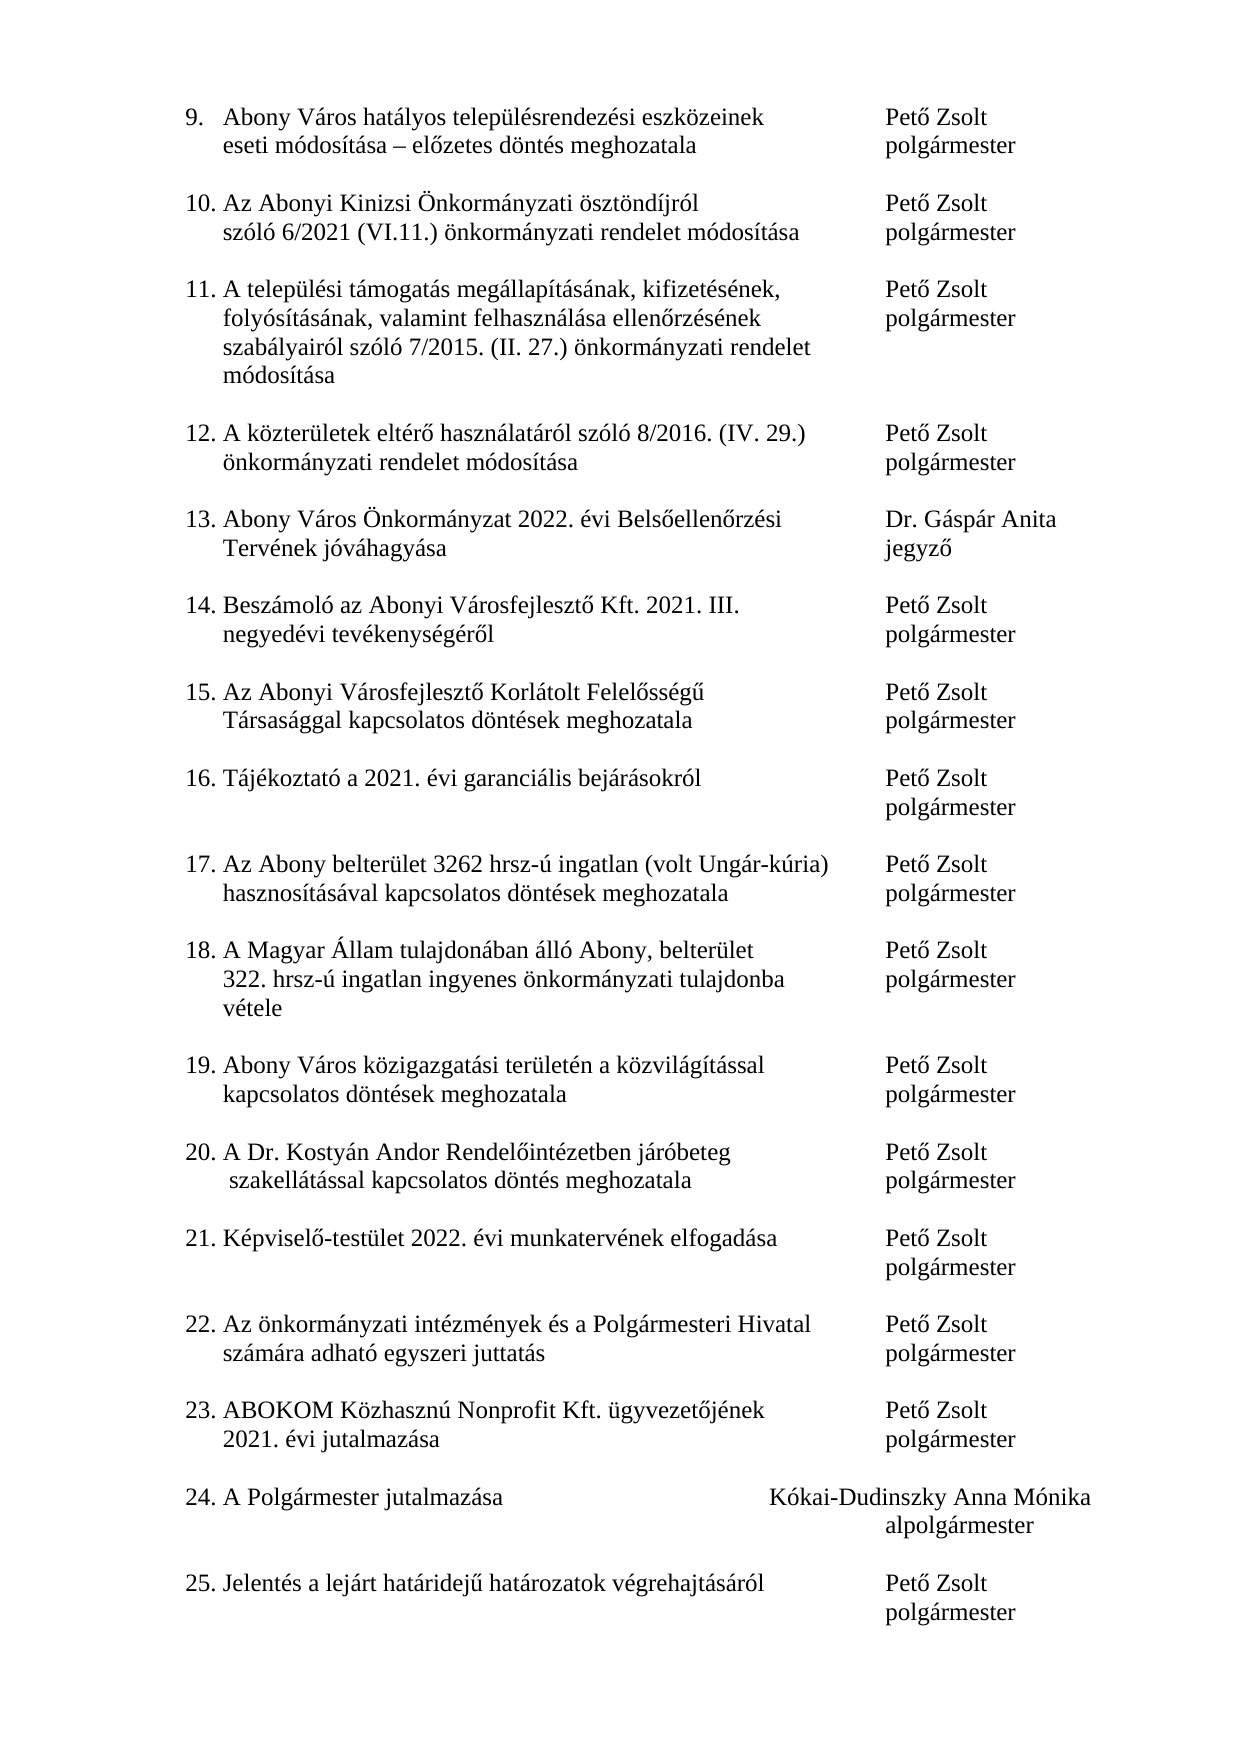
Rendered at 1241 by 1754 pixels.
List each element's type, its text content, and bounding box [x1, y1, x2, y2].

list Abony Város közigazgatási területén a közvilágítással Pető Zsolt [185, 1051, 1092, 1079]
list hasznosításával kapcsolatos döntések meghozatala polgármester [223, 878, 1092, 907]
list alpolgármester [223, 1511, 1092, 1539]
list önkormányzati rendelet módosítása polgármester [223, 447, 1092, 476]
list vétele [223, 993, 1092, 1022]
list A Polgármester jutalmazása Kókai-Dudinszky Anna Mónika [185, 1482, 1092, 1511]
list Tájékoztató a 2021. évi garanciális bejárásokról Pető Zsolt [185, 763, 1092, 792]
list Az önkormányzati intézmények és a Polgármesteri Hivatal Pető Zsolt [185, 1309, 1092, 1338]
list A települési támogatás megállapításának, kifizetésének, Pető Zsolt [185, 274, 1092, 303]
list Az Abony belterület 3262 hrsz-ú ingatlan (volt Ungár-kúria) Pető Zsolt [185, 849, 1092, 878]
list Abony Város hatályos településrendezési eszközeinek Pető Zsolt [185, 102, 1092, 131]
list polgármester [223, 1252, 1092, 1281]
list A Magyar Állam tulajdonában álló Abony, belterület Pető Zsolt [185, 936, 1092, 964]
list Tervének jóváhagyása jegyző [223, 533, 1092, 562]
list 322. hrsz-ú ingatlan ingyenes önkormányzati tulajdonba polgármester [223, 964, 1092, 993]
text polgármester [148, 1597, 1092, 1626]
list Képviselő-testület 2022. évi munkatervének elfogadása Pető Zsolt [185, 1223, 1092, 1252]
list szakellátással kapcsolatos döntés meghozatala polgármester [223, 1166, 1092, 1194]
list szabályairól szóló 7/2015. (II. 27.) önkormányzati rendelet [223, 332, 1092, 361]
list Az Abonyi Kinizsi Önkormányzati ösztöndíjról Pető Zsolt [185, 188, 1092, 217]
list kapcsolatos döntések meghozatala polgármester [223, 1079, 1092, 1108]
list polgármester [223, 792, 1092, 821]
list eseti módosítása – előzetes döntés meghozatala polgármester [223, 131, 1092, 159]
list Társasággal kapcsolatos döntések meghozatala polgármester [223, 706, 1092, 734]
list Az Abonyi Városfejlesztő Korlátolt Felelősségű Pető Zsolt [185, 677, 1092, 706]
list szóló 6/2021 (VI.11.) önkormányzati rendelet módosítása polgármester [223, 217, 1092, 246]
list ABOKOM Közhasznú Nonprofit Kft. ügyvezetőjének Pető Zsolt [185, 1396, 1092, 1424]
list A közterületek eltérő használatáról szóló 8/2016. (IV. 29.) Pető Zsolt [185, 418, 1092, 447]
list A Dr. Kostyán Andor Rendelőintézetben járóbeteg Pető Zsolt [185, 1137, 1092, 1166]
list negyedévi tevékenységéről polgármester [223, 619, 1092, 648]
list számára adható egyszeri juttatás polgármester [223, 1338, 1092, 1367]
list Beszámoló az Abonyi Városfejlesztő Kft. 2021. III. Pető Zsolt [185, 591, 1092, 619]
list 2021. évi jutalmazása polgármester [223, 1424, 1092, 1453]
list módosítása [223, 361, 1092, 389]
list Abony Város Önkormányzat 2022. évi Belsőellenőrzési Dr. Gáspár Anita [185, 504, 1092, 533]
list folyósításának, valamint felhasználása ellenőrzésének polgármester [223, 303, 1092, 332]
list Jelentés a lejárt határidejű határozatok végrehajtásáról Pető Zsolt [185, 1568, 1092, 1597]
